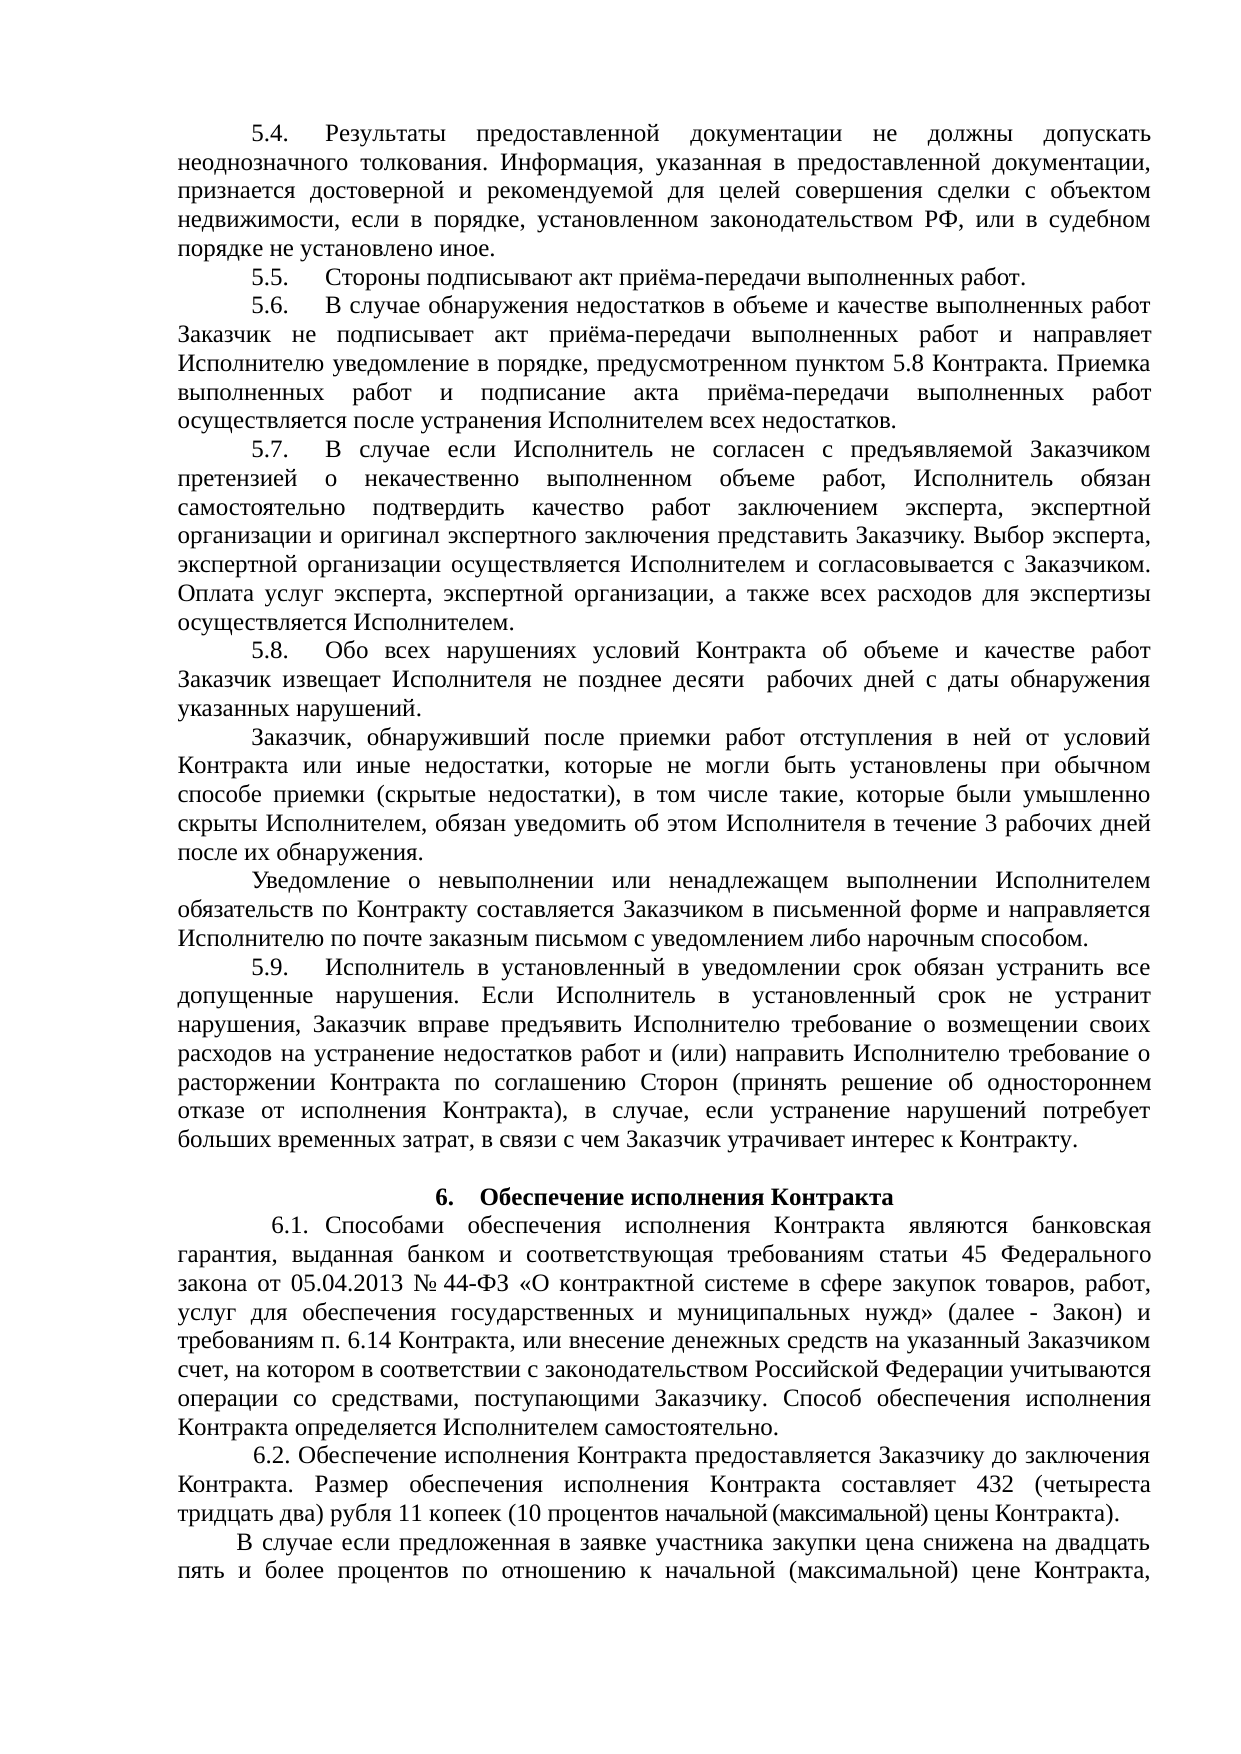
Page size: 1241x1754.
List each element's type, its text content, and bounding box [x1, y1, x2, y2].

list Исполнитель в установленный в уведомлении срок обязан устранить все допущенные нарушения. Если Исполнитель в установленный срок не устранит нарушения, Заказчик вправе предъявить Исполнителю требование о возмещении своих расходов на устранение недостатков работ и (или) направить Исполнителю требование о расторжении Контракта по соглашению Сторон (принять решение об одностороннем отказе от исполнения Контракта), в случае, если устранение нарушений потребует больших временных затрат, в связи с чем Заказчик утрачивает интерес к Контракту. [177, 952, 1152, 1153]
text Заказчик, обнаруживший после приемки работ отступления в ней от условий Контракта или иные недостатки, которые не могли быть установлены при обычном способе приемки (скрытые недостатки), в том числе такие, которые были умышленно скрыты Исполнителем, обязан уведомить об этом Исполнителя в течение 3 рабочих дней после их обнаружения. [177, 722, 1152, 866]
list В случае если Исполнитель не согласен с предъявляемой Заказчиком претензией о некачественно выполненном объеме работ, Исполнитель обязан самостоятельно подтвердить качество работ заключением эксперта, экспертной организации и оригинал экспертного заключения представить Заказчику. Выбор эксперта, экспертной организации осуществляется Исполнителем и согласовывается с Заказчиком. Оплата услуг эксперта, экспертной организации, а также всех расходов для экспертизы осуществляется Исполнителем. [177, 434, 1152, 636]
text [177, 1527, 1152, 1584]
list Способами обеспечения исполнения Контракта являются банковская гарантия, выданная банком и соответствующая требованиям статьи 45 Федерального закона от 05.04.2013 № 44-ФЗ «О контрактной системе в сфере закупок товаров, работ, услуг для обеспечения государственных и муниципальных нужд» (далее - Закон) и требованиям п. 6.14 Контракта, или внесение денежных средств на указанный Заказчиком счет, на котором в соответствии с законодательством Российской Федерации учитываются операции со средствами, поступающими Заказчику. Способ обеспечения исполнения Контракта определяется Исполнителем самостоятельно. [177, 1211, 1152, 1441]
text Уведомление о невыполнении или ненадлежащем выполнении Исполнителем обязательств по Контракту составляется Заказчиком в письменной форме и направляется Исполнителю по почте заказным письмом с уведомлением либо нарочным способом. [177, 866, 1152, 952]
list Стороны подписывают акт приёма-передачи выполненных работ. [177, 262, 1152, 291]
list Обеспечение исполнения Контракта [177, 1182, 1152, 1211]
list В случае обнаружения недостатков в объеме и качестве выполненных работ Заказчик не подписывает акт приёма-передачи выполненных работ и направляет Исполнителю уведомление в порядке, предусмотренном пунктом 5.8 Контракта. Приемка выполненных работ и подписание акта приёма-передачи выполненных работ осуществляется после устранения Исполнителем всех недостатков. [177, 291, 1152, 434]
list Обо всех нарушениях условий Контракта об объеме и качестве работ Заказчик извещает Исполнителя не позднее десяти рабочих дней с даты обнаружения указанных нарушений. [177, 636, 1152, 722]
text 6.2. Обеспечение исполнения Контракта предоставляется Заказчику до заключения Контракта. Размер обеспечения исполнения Контракта составляет 432 (четыреста тридцать два) рубля 11 копеек (10 процентов начальной (максимальной) цены Контракта). [177, 1441, 1152, 1527]
list Результаты предоставленной документации не должны допускать неоднозначного толкования. Информация, указанная в предоставленной документации, признается достоверной и рекомендуемой для целей совершения сделки с объектом недвижимости, если в порядке, установленном законодательством РФ, или в судебном порядке не установлено иное. [177, 118, 1152, 262]
